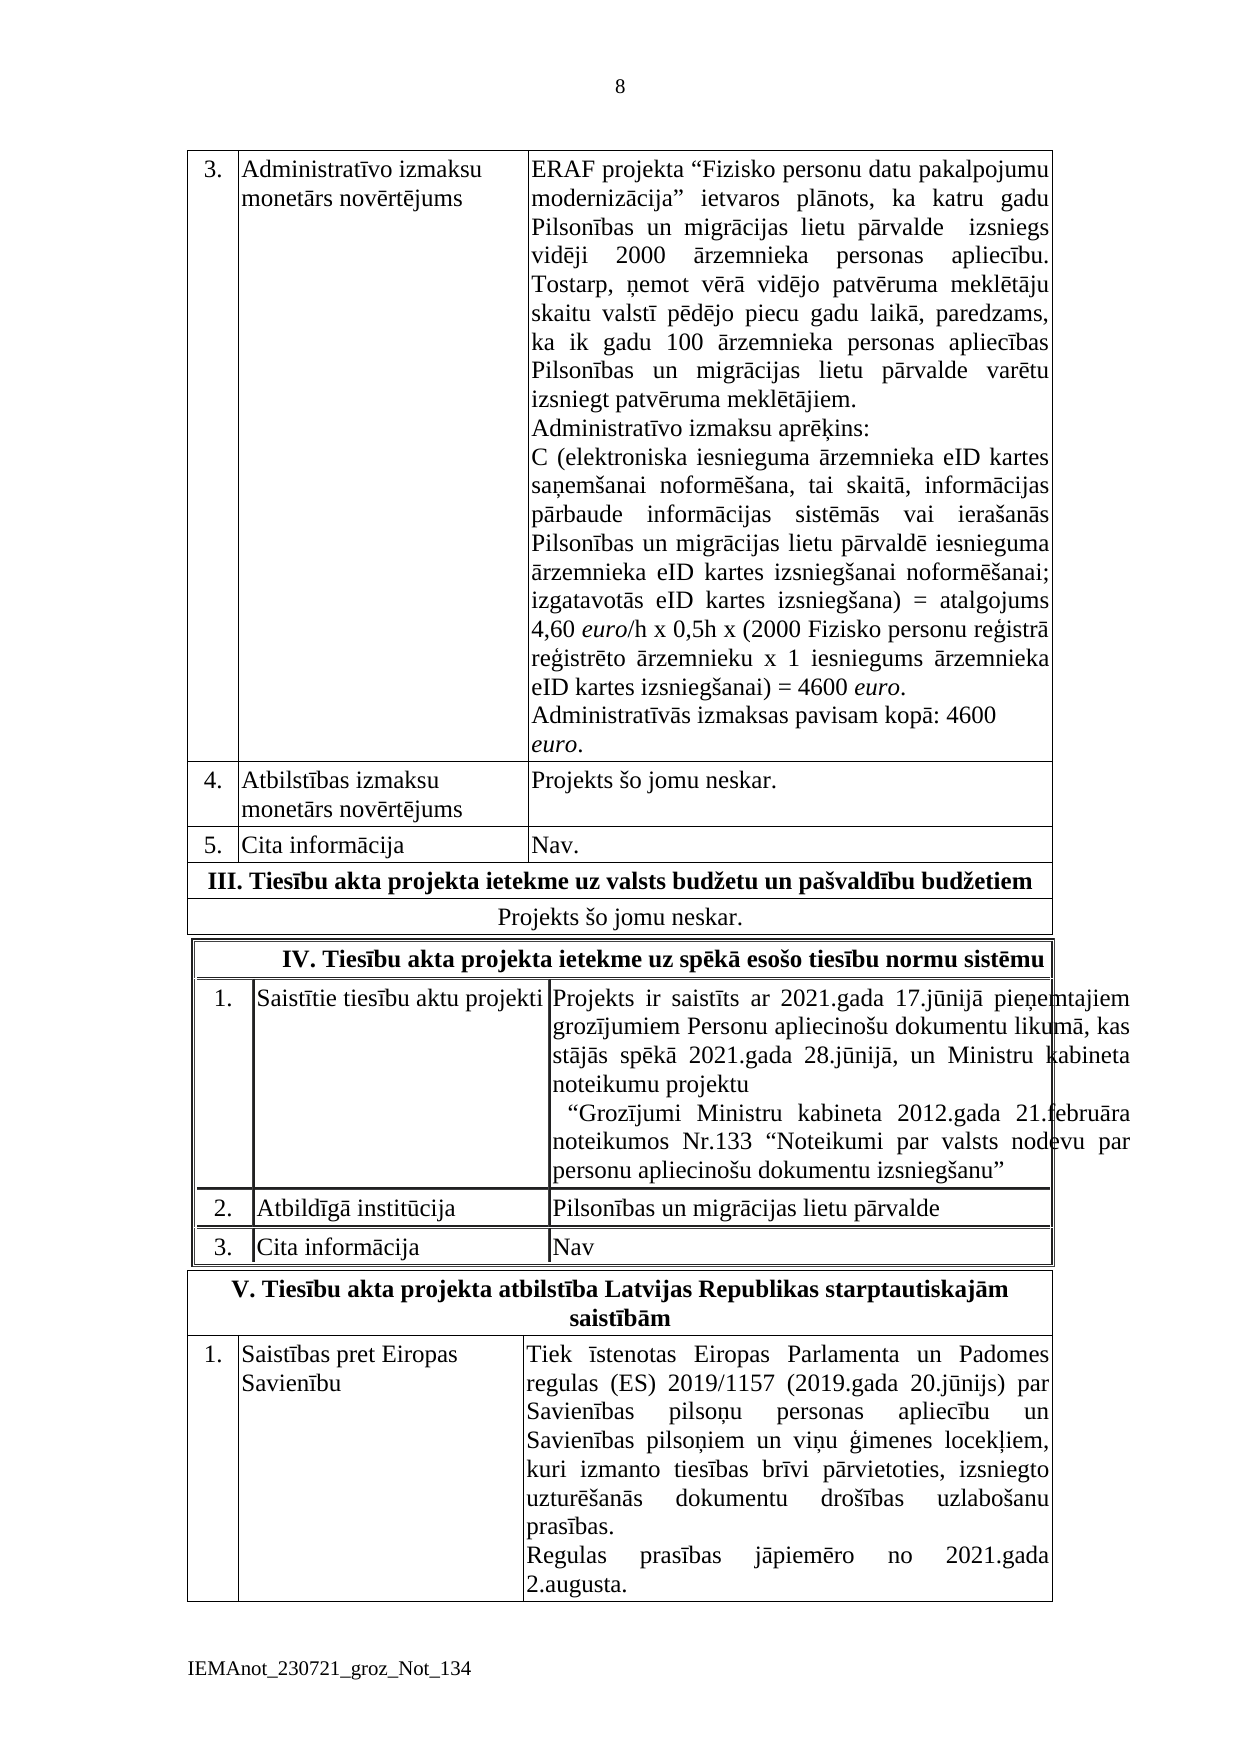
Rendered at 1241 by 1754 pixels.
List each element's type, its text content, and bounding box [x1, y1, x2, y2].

table_cell III. Tiesību akta projekta ietekme uz valsts budžetu un pašvaldību budžetiem [188, 863, 1052, 898]
table_cell ERAF projekta “Fizisko personu datu pakalpojumu modernizācija” ietvaros plānots, ka katru gadu Pilsonības un migrācijas lietu pārvalde izsniegs vidēji 2000 ārzemnieka personas apliecību. Tostarp, ņemot vērā vidējo patvēruma meklētāju skaitu valstī pēdējo piecu gadu laikā, paredzams, ka ik gadu 100 ārzemnieka personas apliecības Pilsonības un migrācijas lietu pārvalde varētu izsniegt patvēruma meklētājiem. Administratīvo izmaksu aprēķins: C (elektroniska iesnieguma ārzemnieka eID kartes saņemšanai noformēšana, tai skaitā, informācijas pārbaude informācijas sistēmās vai ierašanās Pilsonības un migrācijas lietu pārvaldē iesnieguma ārzemnieka eID kartes izsniegšanai noformēšanai; izgatavotās eID kartes izsniegšana) = atalgojums 4,60 euro/h x 0,5h x (2000 Fizisko personu reģistrā reģistrēto ārzemnieku x 1 iesniegums ārzemnieka eID kartes izsniegšanai) = 4600 euro. Administratīvās izmaksas pavisam kopā: 4600 euro. [529, 151, 1052, 761]
table_cell 4. [188, 762, 238, 826]
table_cell Atbilstības izmaksu monetārs novērtējums [239, 762, 528, 826]
table_cell 3. [188, 151, 238, 761]
table_cell Administratīvo izmaksu monetārs novērtējums [239, 151, 528, 761]
table_cell 1. [188, 1336, 238, 1601]
table_cell Cita informācija [239, 827, 528, 862]
table_cell Tiek īstenotas Eiropas Parlamenta un Padomes regulas (ES) 2019/1157 (2019.gada 20.jūnijs) par Savienības pilsoņu personas apliecību un Savienības pilsoņiem un viņu ģimenes locekļiem, kuri izmanto tiesības brīvi pārvietoties, izsniegto uzturēšanās dokumentu drošības uzlabošanu prasības. Regulas prasības jāpiemēro no 2021.gada 2.augusta. [524, 1336, 1052, 1601]
table_cell [188, 935, 1053, 1270]
table_cell Projekts šo jomu neskar. [529, 762, 1052, 826]
table_cell V. Tiesību akta projekta atbilstība Latvijas Republikas starptautiskajām saistībām [188, 1271, 1052, 1335]
table_cell 5. [188, 827, 238, 862]
table_cell Nav. [529, 827, 1052, 862]
table_cell Projekts šo jomu neskar. [188, 899, 1052, 934]
table_cell Saistības pret Eiropas Savienību [239, 1336, 523, 1601]
